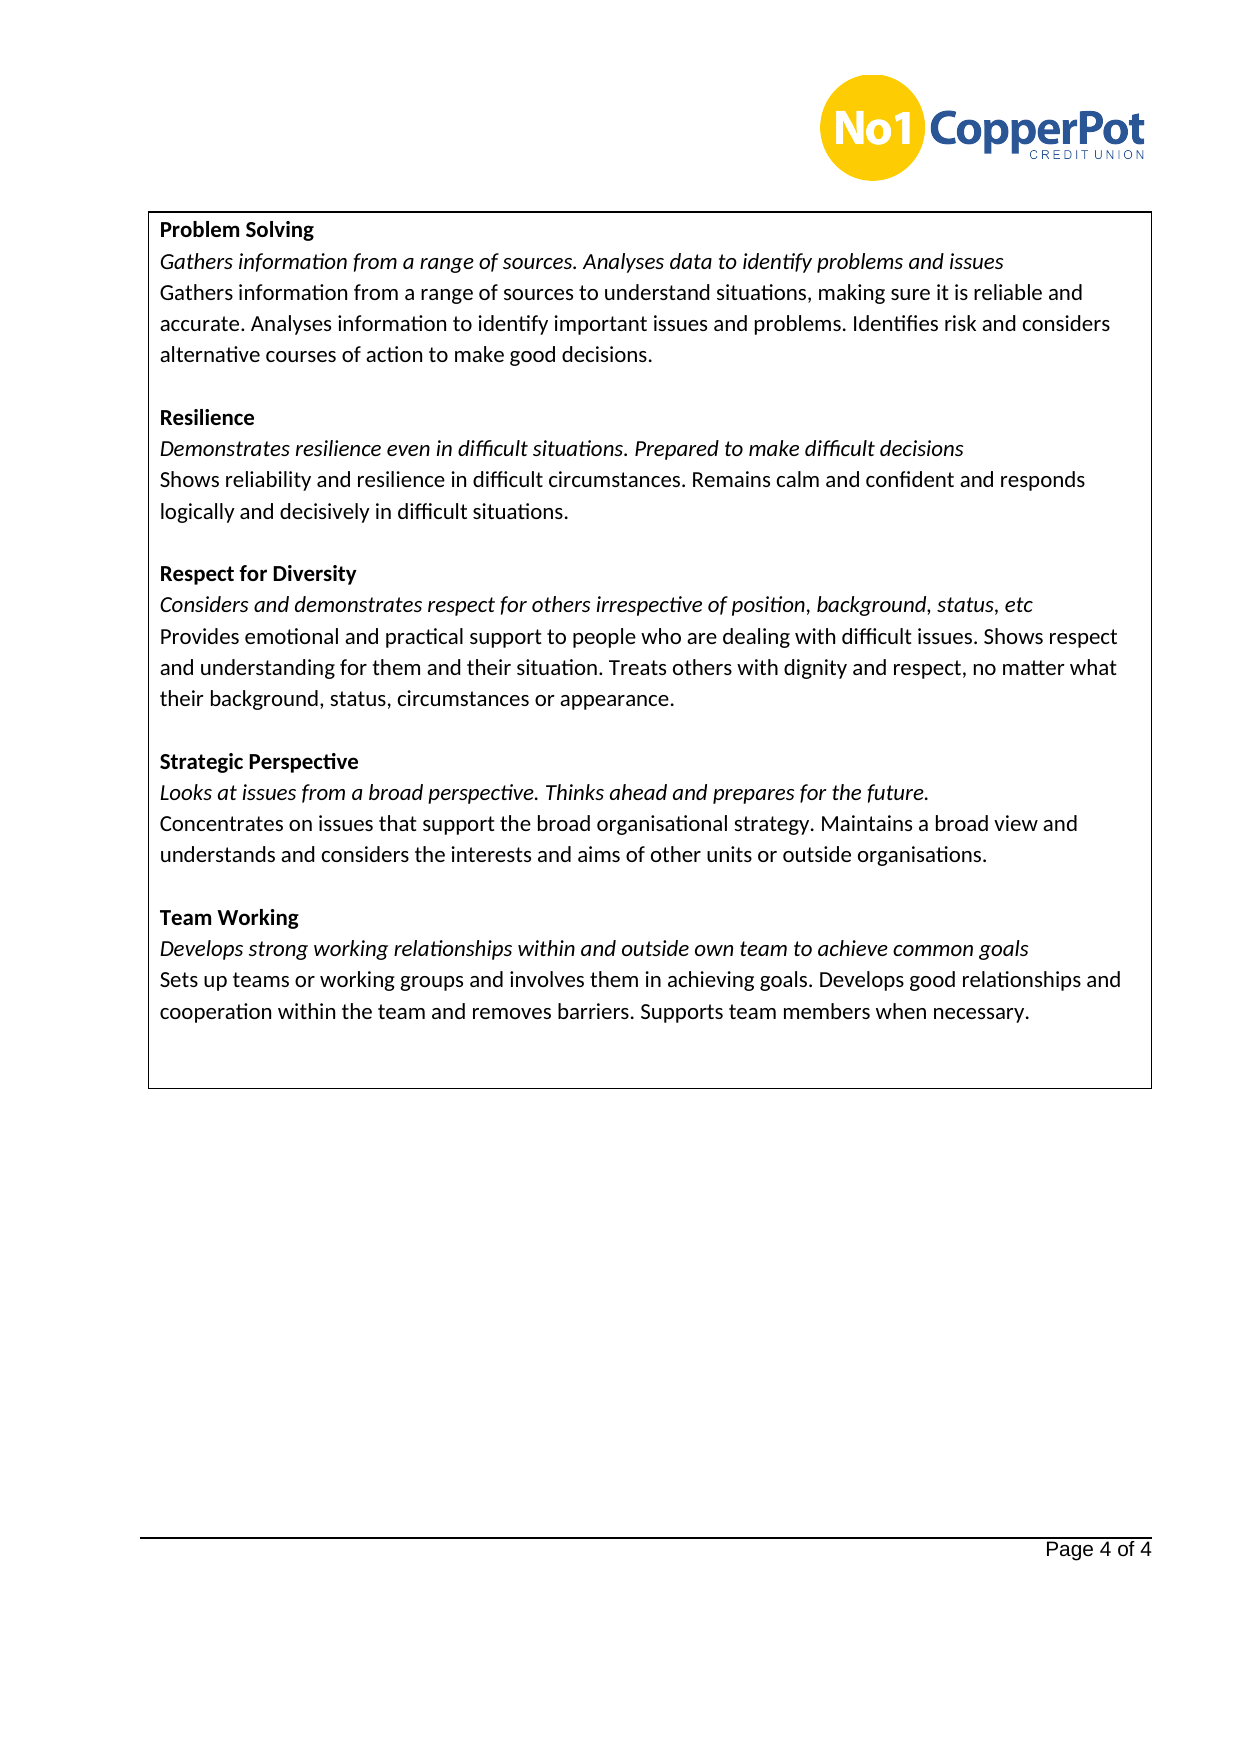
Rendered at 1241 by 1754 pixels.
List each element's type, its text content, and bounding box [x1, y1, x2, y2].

picture [820, 75, 1152, 181]
